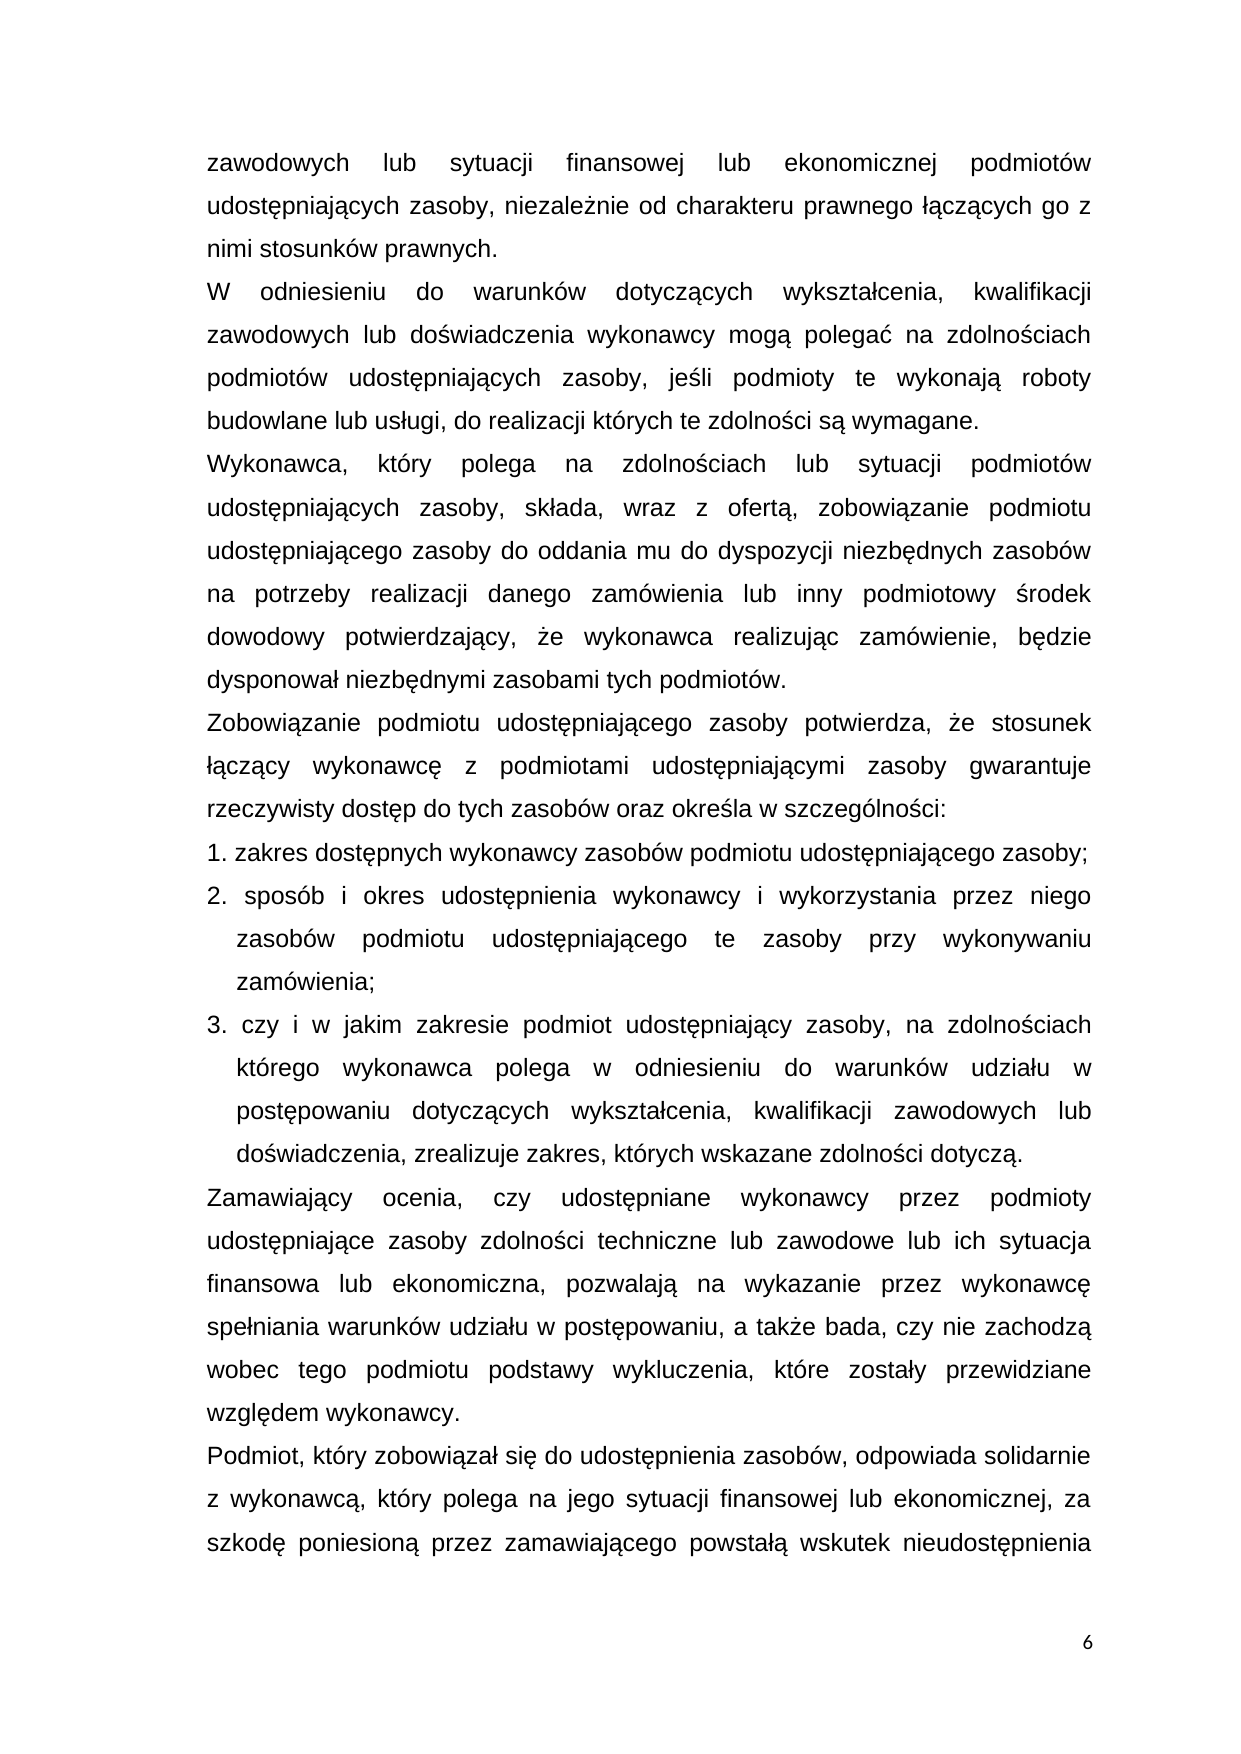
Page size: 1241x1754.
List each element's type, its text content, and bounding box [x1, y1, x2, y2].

text Wykonawca, który polega na zdolnościach lub sytuacji podmiotów udostępniających zasoby, składa, wraz z ofertą, zobowiązanie podmiotu udostępniającego zasoby do oddania mu do dyspozycji niezbędnych zasobów na potrzeby realizacji danego zamówienia lub inny podmiotowy środek dowodowy potwierdzający, że wykonawca realizując zamówienie, będzie dysponował niezbędnymi zasobami tych podmiotów. [207, 449, 1093, 694]
text 3. czy i w jakim zakresie podmiot udostępniający zasoby, na zdolnościach którego wykonawca polega w odniesieniu do warunków udziału w postępowaniu dotyczących wykształcenia, kwalifikacji zawodowych lub doświadczenia, zrealizuje zakres, których wskazane zdolności dotyczą. [207, 1010, 1093, 1168]
text Zobowiązanie podmiotu udostępniającego zasoby potwierdza, że stosunek łączący wykonawcę z podmiotami udostępniającymi zasoby gwarantuje rzeczywisty dostęp do tych zasobów oraz określa w szczególności: [207, 708, 1093, 823]
text W odniesieniu do warunków dotyczących wykształcenia, kwalifikacji zawodowych lub doświadczenia wykonawcy mogą polegać na zdolnościach podmiotów udostępniających zasoby, jeśli podmioty te wykonają roboty budowlane lub usługi, do realizacji których te zdolności są wymagane. [207, 277, 1093, 435]
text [207, 148, 1093, 263]
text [207, 1441, 1093, 1556]
text Zamawiający ocenia, czy udostępniane wykonawcy przez podmioty udostępniające zasoby zdolności techniczne lub zawodowe lub ich sytuacja finansowa lub ekonomiczna, pozwalają na wykazanie przez wykonawcę spełniania warunków udziału w postępowaniu, a także bada, czy nie zachodzą wobec tego podmiotu podstawy wykluczenia, które zostały przewidziane względem wykonawcy. [207, 1183, 1093, 1427]
text 1. zakres dostępnych wykonawcy zasobów podmiotu udostępniającego zasoby; [207, 838, 1093, 866]
text 2. sposób i okres udostępnienia wykonawcy i wykorzystania przez niego zasobów podmiotu udostępniającego te zasoby przy wykonywaniu zamówienia; [207, 881, 1093, 996]
